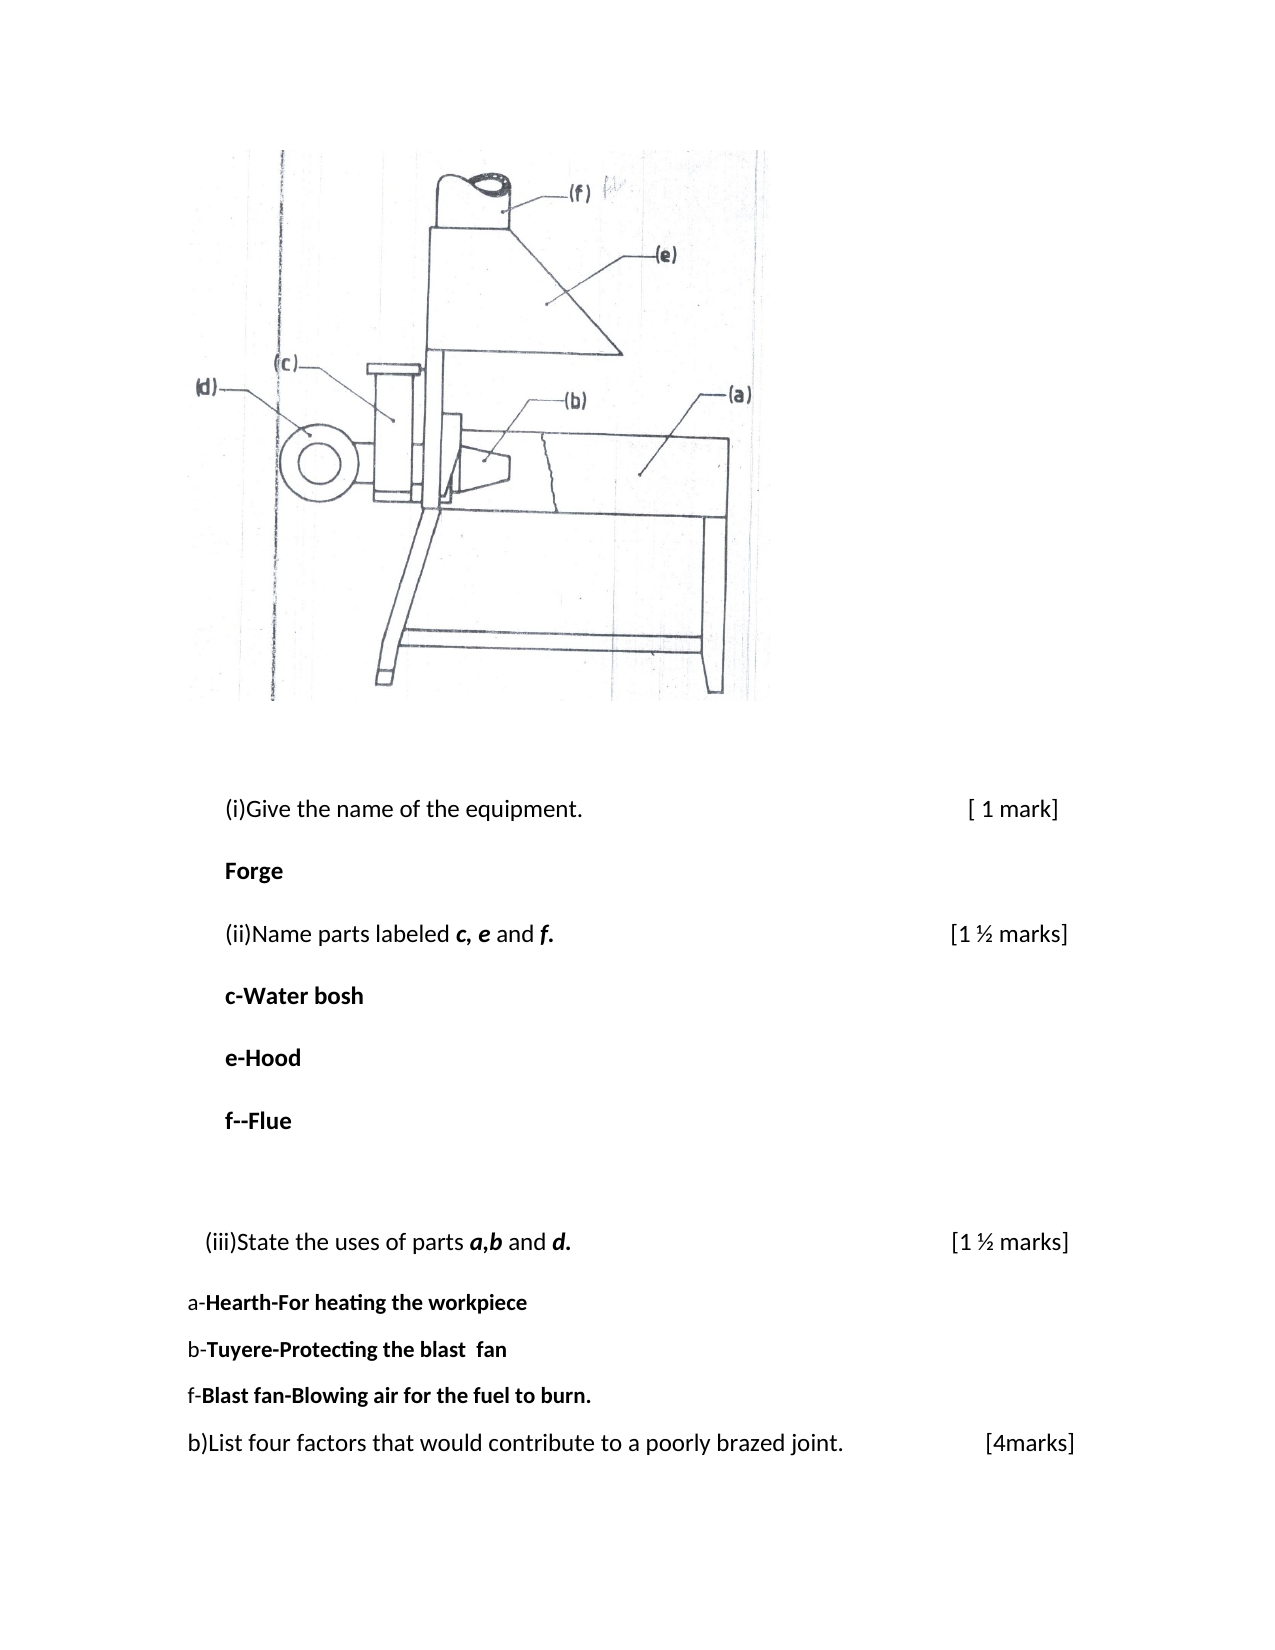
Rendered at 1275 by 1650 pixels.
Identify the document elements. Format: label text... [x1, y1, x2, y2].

text b-Tuyere-Protecting the blast fan [187, 1335, 1087, 1363]
text f--Flue [225, 1105, 1087, 1136]
picture [187, 150, 771, 701]
text (i)Give the name of the equipment. [ 1 mark] [225, 793, 1087, 823]
text b)List four factors that would contribute to a poorly brazed joint. [4marks] [187, 1427, 1087, 1458]
text a-Hearth-For heating the workpiece [187, 1288, 1087, 1316]
text c-Water bosh [225, 980, 1087, 1011]
text e-Hood [225, 1043, 1087, 1073]
text (ii)Name parts labeled c, e and f. [1 ½ marks] [225, 918, 1087, 948]
text (iii)State the uses of parts a,b and d. [1 ½ marks] [187, 1226, 1087, 1257]
text Forge [225, 855, 1087, 886]
text f-Blast fan-Blowing air for the fuel to burn. [187, 1381, 1087, 1409]
